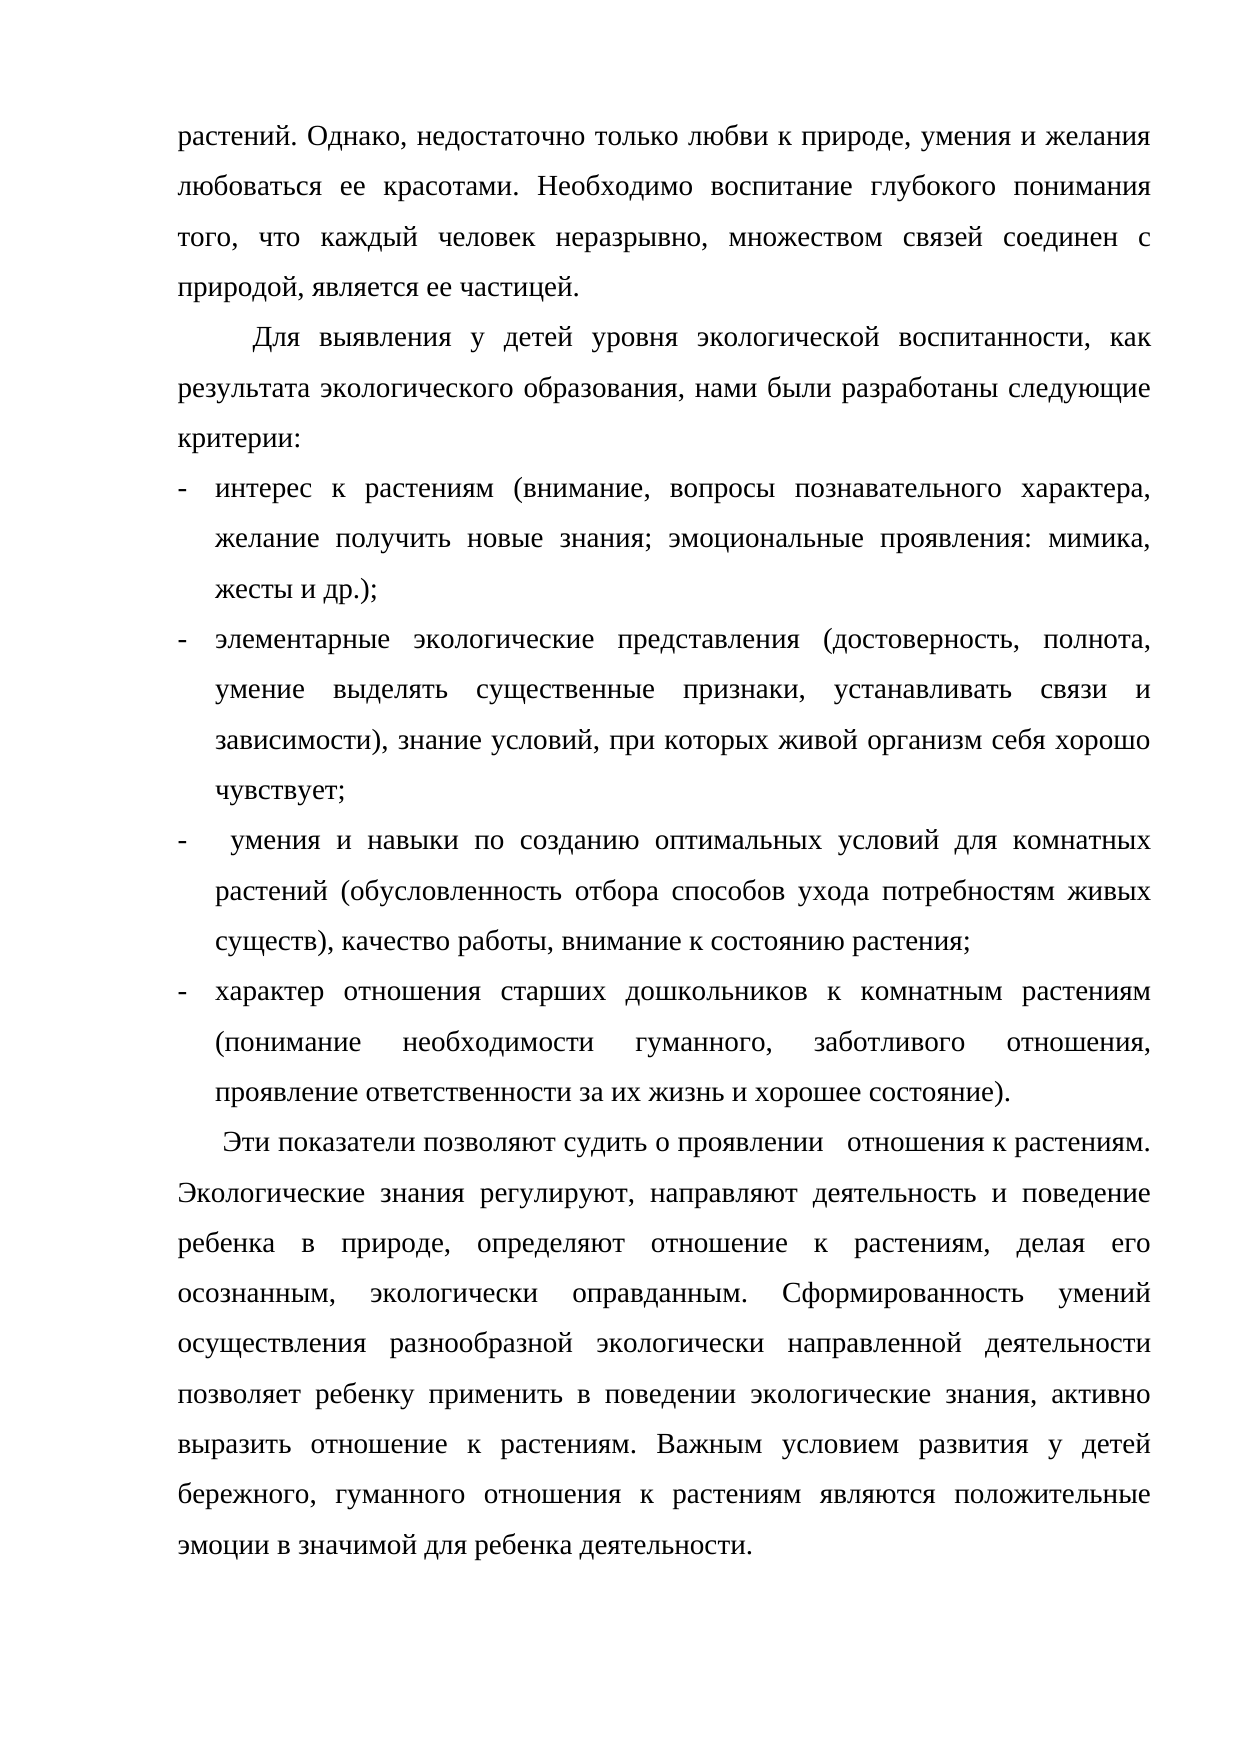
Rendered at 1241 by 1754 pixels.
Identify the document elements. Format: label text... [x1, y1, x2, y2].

list характер отношения старших дошкольников к комнатным растениям (понимание необходимости гуманного, заботливого отношения, проявление ответственности за их жизнь и хорошее состояние). [177, 973, 1152, 1108]
text Для выявления у детей уровня экологической воспитанности, как результата экологического образования, нами были разработаны следующие критерии: [177, 319, 1152, 453]
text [177, 118, 1152, 303]
list умения и навыки по созданию оптимальных условий для комнатных растений (обусловленность отбора способов ухода потребностям живых существ), качество работы, внимание к состоянию растения; [177, 822, 1152, 957]
list элементарные экологические представления (достоверность, полнота, умение выделять существенные признаки, устанавливать связи и зависимости), знание условий, при которых живой организм себя хорошо чувствует; [177, 621, 1152, 806]
list интерес к растениям (внимание, вопросы познавательного характера, желание получить новые знания; эмоциональные проявления: мимика, жесты и др.); [177, 470, 1152, 604]
text Эти показатели позволяют судить о проявлении отношения к растениям. Экологические знания регулируют, направляют деятельность и поведение ребенка в природе, определяют отношение к растениям, делая его осознанным, экологически оправданным. Сформированность умений осуществления разнообразной экологически направленной деятельности позволяет ребенку применить в поведении экологические знания, активно выразить отношение к растениям. Важным условием развития у детей бережного, гуманного отношения к растениям являются положительные эмоции в значимой для ребенка деятельности. [177, 1124, 1152, 1560]
